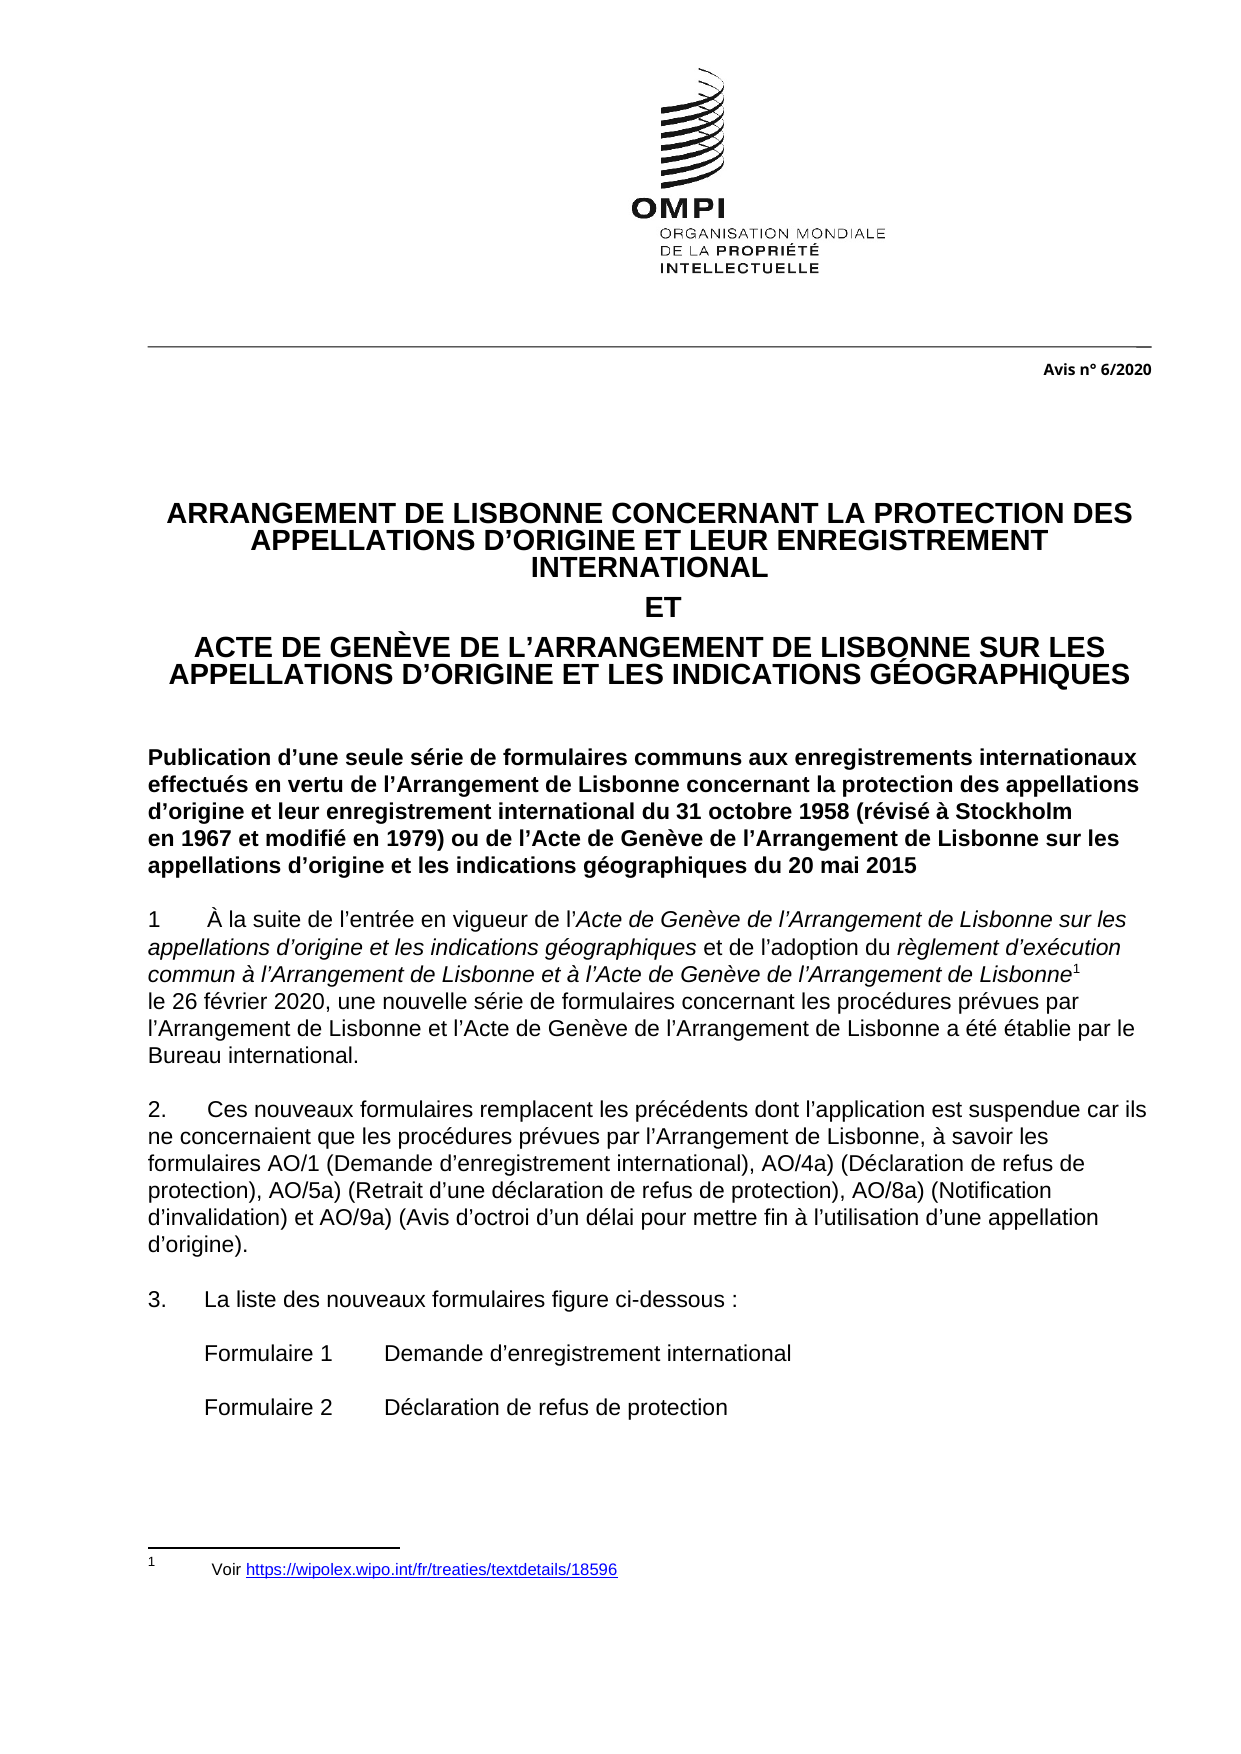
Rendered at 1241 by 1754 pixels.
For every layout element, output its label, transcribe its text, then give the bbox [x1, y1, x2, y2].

text ET [148, 596, 1152, 623]
text 2. Ces nouveaux formulaires remplacent les précédents dont l’application est suspendue car ils ne concernaient que les procédures prévues par l’Arrangement de Lisbonne, à savoir les formulaires AO/1 (Demande d’enregistrement international), AO/4a) (Déclaration de refus de protection), AO/5a) (Retrait d’une déclaration de refus de protection), AO/8a) (Notification d’invalidation) et AO/9a) (Avis d’octroi d’un délai pour mettre fin à l’utilisation d’une appellation d’origine). [148, 1096, 1152, 1258]
text ARRANGEMENT DE LISBONNE CONCERNANT LA PROTECTION DES APPELLATIONS D’ORIGINE ET LEUR ENREGISTREMENT INTERNATIONAL [148, 502, 1152, 583]
text À la suite de l’entrée en vigueur de l’Acte de Genève de l’Arrangement de Lisbonne sur les appellations d’origine et les indications géographiques et de l’adoption du règlement d’exécution commun à l’Arrangement de Lisbonne et à l’Acte de Genève de l’Arrangement de Lisbonne le 26 février 2020, une nouvelle série de formulaires concernant les procédures prévues par l’Arrangement de Lisbonne et l’Acte de Genève de l’Arrangement de Lisbonne a été établie par le Bureau international. [148, 906, 1152, 1069]
text Publication d’une seule série de formulaires communs aux enregistrements internationaux effectués en vertu de l’Arrangement de Lisbonne concernant la protection des appellations d’origine et leur enregistrement international du 31 octobre 1958 (révisé à Stockholm en 1967 et modifié en 1979) ou de l’Acte de Genève de l’Arrangement de Lisbonne sur les appellations d’origine et les indications géographiques du 20 mai 2015 [148, 744, 1152, 879]
picture [617, 61, 923, 280]
text Formulaire 2 Déclaration de refus de protection [204, 1394, 1152, 1421]
text 3. La liste des nouveaux formulaires figure ci-dessous : [148, 1285, 1152, 1312]
text ACTE DE GENÈVE DE L’ARRANGEMENT DE LISBONNE SUR LES APPELLATIONS D’ORIGINE ET LES INDICATIONS GÉOGRAPHIQUES [148, 635, 1152, 689]
text Avis n° 6/2020 [148, 354, 1152, 381]
text Formulaire 1 Demande d’enregistrement international [204, 1339, 1152, 1367]
